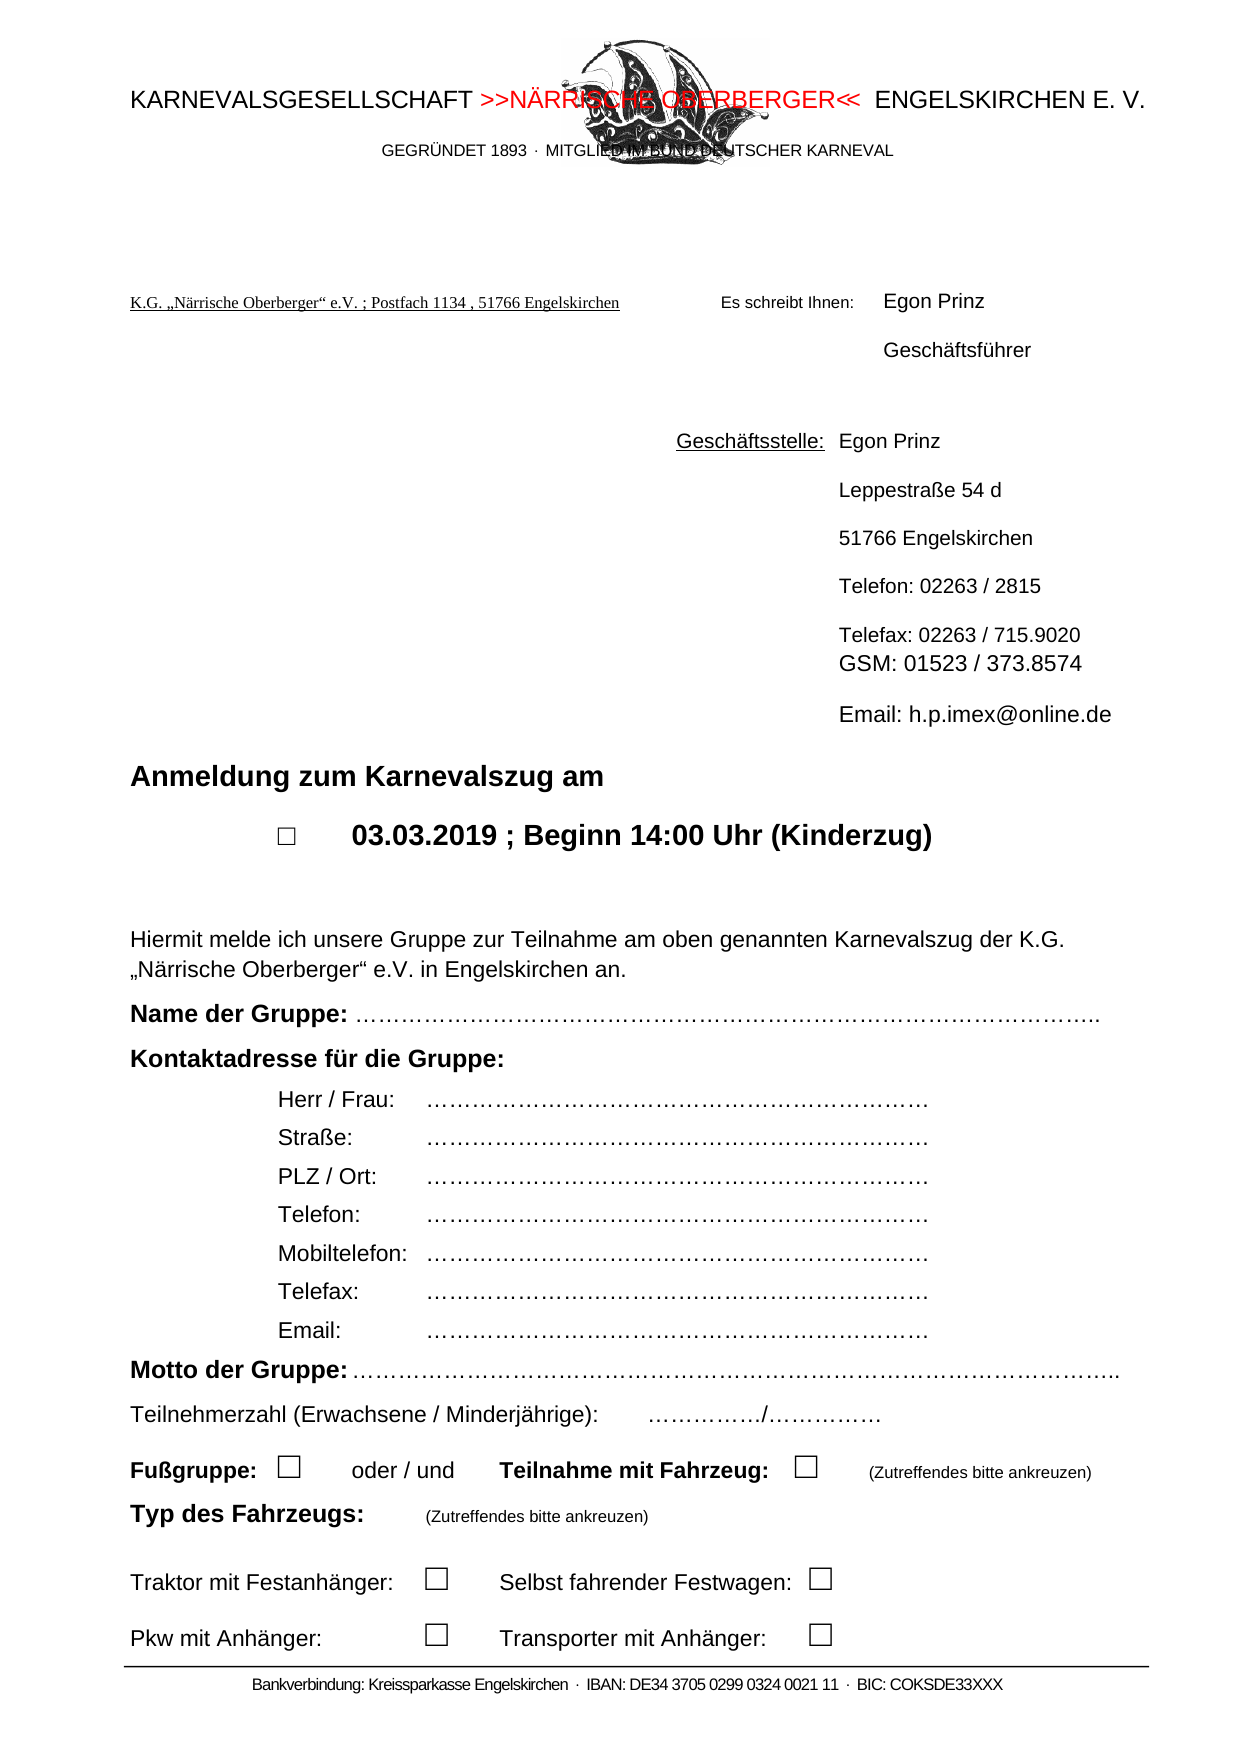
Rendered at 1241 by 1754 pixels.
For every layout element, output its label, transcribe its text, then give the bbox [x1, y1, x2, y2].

text 51766 Engelskirchen [130, 526, 1122, 550]
text GSM: 01523 / 373.8574 [130, 650, 1122, 676]
text Name der Gruppe: …………………………………………………………………………………….. [130, 999, 1122, 1027]
text Telefon: 02263 / 2815 [130, 574, 1122, 598]
text Pkw mit Anhänger: □ Transporter mit Anhänger: □ [130, 1611, 1122, 1654]
text Hiermit melde ich unsere Gruppe zur Teilnahme am oben genannten Karnevalszug der K.G. „Närrische Oberberger“ e.V. in Engelskirchen an. [130, 926, 1122, 982]
text Motto der Gruppe: ……………………………………………………………………………………….. [130, 1355, 1122, 1384]
text □ 03.03.2019 ; Beginn 14:00 Uhr (Kinderzug) [130, 818, 1122, 852]
text Telefax: ………………………………………………………… [130, 1278, 1122, 1305]
text PLZ / Ort: ………………………………………………………… [130, 1163, 1122, 1189]
text Mobiltelefon: ………………………………………………………… [130, 1240, 1122, 1266]
text Typ des Fahrzeugs: (Zutreffendes bitte ankreuzen) [130, 1499, 1122, 1528]
text Herr / Frau: ………………………………………………………… [130, 1086, 1122, 1112]
text Geschäftsstelle: [130, 429, 1122, 453]
text K.G. „Närrische Oberberger“ e.V. ; Postfach 1134 , 51766 Engelskirchen Es schreibt Ihnen: [130, 289, 1122, 313]
text Geschäftsführer [130, 338, 1122, 362]
text Leppestraße 54 d [130, 477, 1122, 501]
text Fußgruppe: □ oder / und Teilnahme mit Fahrzeug: □ (Zutreffendes bitte ankreuzen) [130, 1444, 1122, 1487]
text Telefax: 02263 / 715.9020 [130, 622, 1122, 646]
text Anmeldung zum Karnevalszug am [130, 759, 1122, 792]
text Telefon: ………………………………………………………… [130, 1201, 1122, 1228]
text Traktor mit Festanhänger: □ Selbst fahrender Festwagen: □ [130, 1556, 1122, 1599]
text Teilnehmerzahl (Erwachsene / Minderjährige): ……………/…………… [130, 1401, 1122, 1427]
picture [561, 38, 771, 168]
text Email: h.p.imex@online.de [130, 701, 1122, 727]
text Kontaktadresse für die Gruppe: [130, 1044, 1122, 1073]
text Email: ………………………………………………………… [130, 1317, 1122, 1343]
text Straße: ………………………………………………………… [130, 1124, 1122, 1151]
